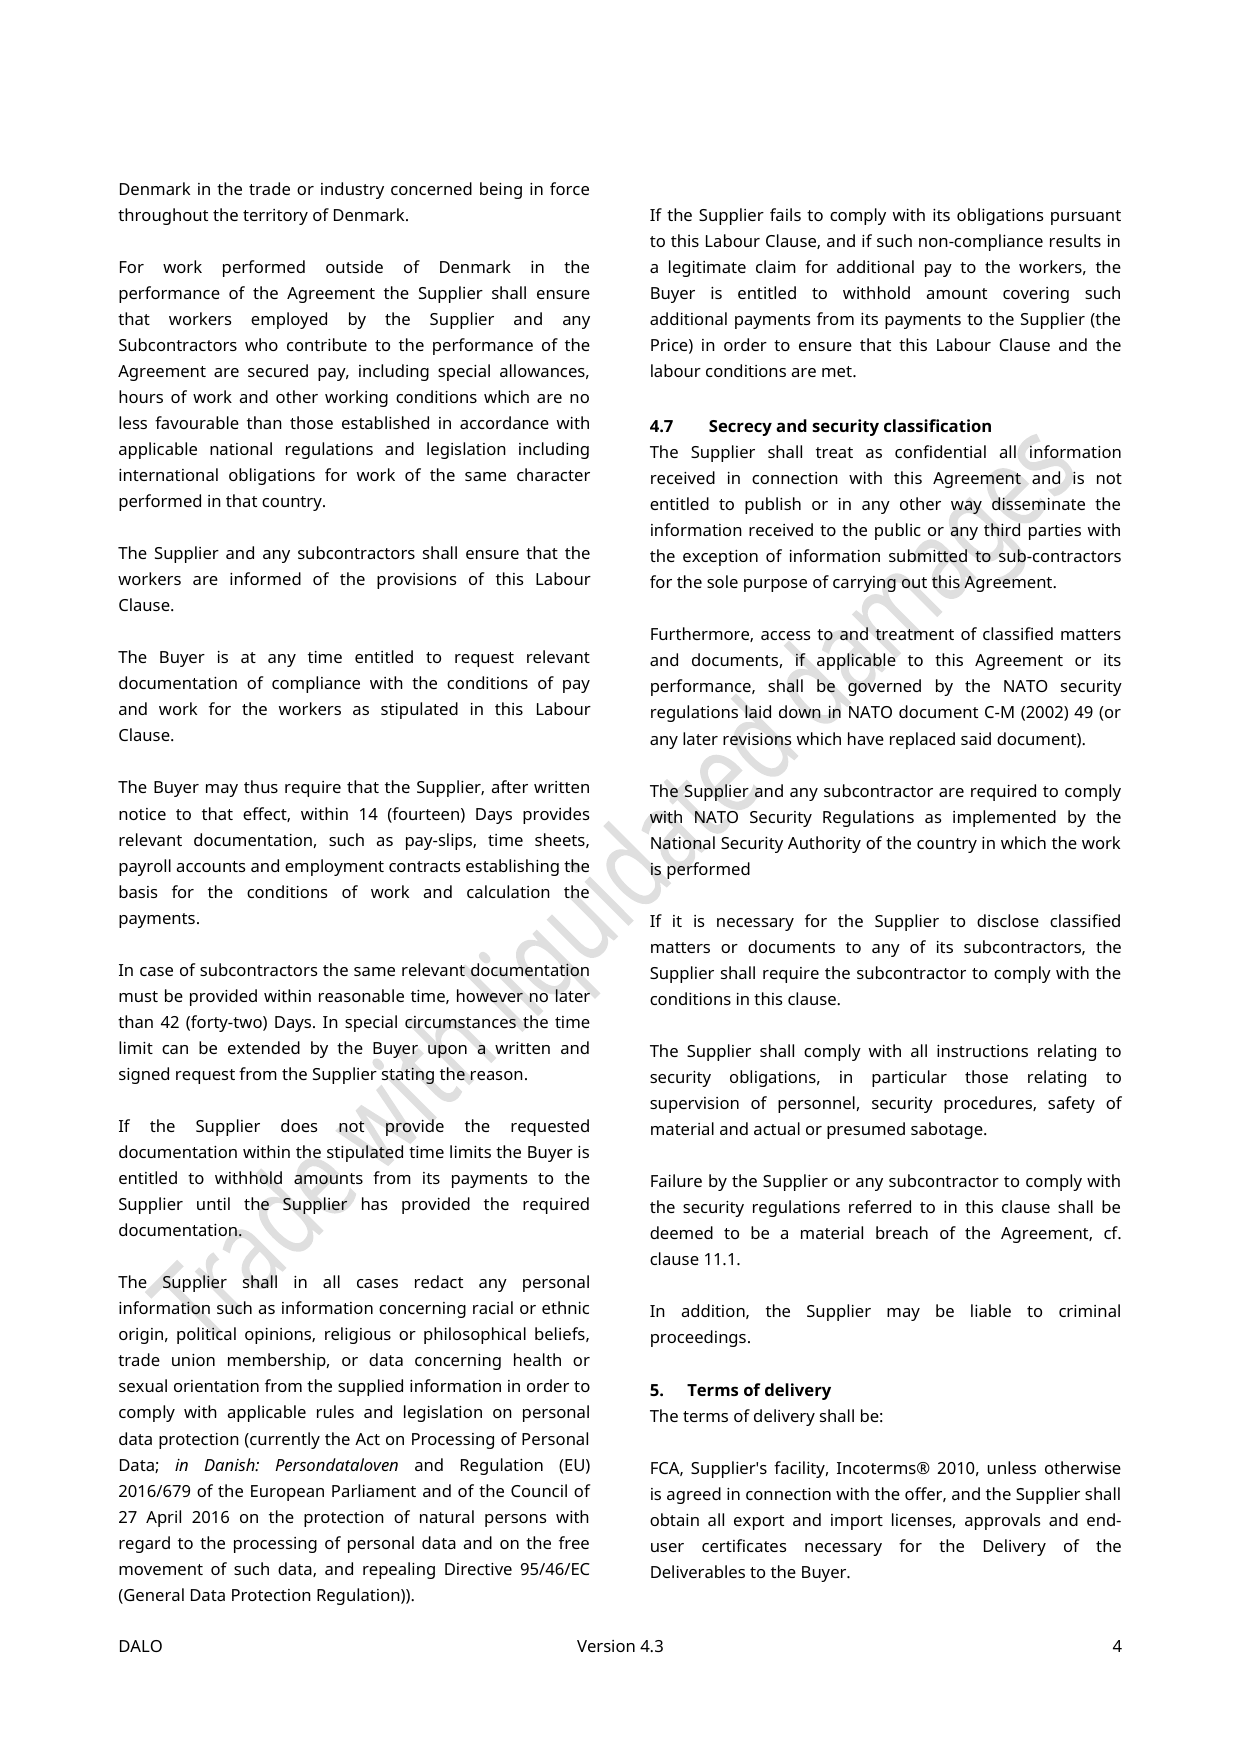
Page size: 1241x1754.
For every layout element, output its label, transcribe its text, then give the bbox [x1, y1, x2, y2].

text If the Supplier fails to comply with its obligations pursuant to this Labour Clause, and if such non-compliance results in a legitimate claim for additional pay to the workers, the Buyer is entitled to withhold amount covering such additional payments from its payments to the Supplier (the Price) in order to ensure that this Labour Clause and the labour conditions are met. [649, 203, 1122, 382]
text The Supplier and any subcontractor are required to comply with NATO Security Regulations as implemented by the National Security Authority of the country in which the work is performed [649, 779, 1122, 880]
text If the Supplier does not provide the requested documentation within the stipulated time limits the Buyer is entitled to withhold amounts from its payments to the Supplier until the Supplier has provided the required documentation. [118, 1115, 591, 1242]
text The Supplier and any subcontractors shall ensure that the workers are informed of the provisions of this Labour Clause. [118, 542, 591, 617]
subtitle Secrecy and security classification [649, 415, 1122, 437]
text If it is necessary for the Supplier to disclose classified matters or documents to any of its subcontractors, the Supplier shall require the subcontractor to comply with the conditions in this clause. [649, 909, 1122, 1010]
text The Buyer is at any time entitled to request relevant documentation of compliance with the conditions of pay and work for the workers as stipulated in this Labour Clause. [118, 646, 591, 747]
text The Supplier shall comply with all instructions relating to security obligations, in particular those relating to supervision of personnel, security procedures, safety of material and actual or presumed sabotage. [649, 1040, 1122, 1141]
text The Supplier shall in all cases redact any personal information such as information concerning racial or ethnic origin, political opinions, religious or philosophical beliefs, trade union membership, or data concerning health or sexual orientation from the supplied information in order to comply with applicable rules and legislation on personal data protection (currently the Act on Processing of Personal Data; in Danish: Persondataloven and Regulation (EU) 2016/679 of the European Parliament and of the Council of 27 April 2016 on the protection of natural persons with regard to the processing of personal data and on the free movement of such data, and repealing Directive 95/46/EC (General Data Protection Regulation)). [118, 1271, 591, 1606]
text For work performed outside of Denmark in the performance of the Agreement the Supplier shall ensure that workers employed by the Supplier and any Subcontractors who contribute to the performance of the Agreement are secured pay, including special allowances, hours of work and other working conditions which are no less favourable than those established in accordance with applicable national regulations and legislation including international obligations for work of the same character performed in that country. [118, 255, 591, 512]
text In addition, the Supplier may be liable to criminal proceedings. [649, 1300, 1122, 1349]
text FCA, Supplier's facility, Incoterms® 2010, unless otherwise is agreed in connection with the offer, and the Supplier shall obtain all export and import licenses, approvals and end-user certificates necessary for the Delivery of the Deliverables to the Buyer. [649, 1456, 1122, 1583]
text Failure by the Supplier or any subcontractor to comply with the security regulations referred to in this clause shall be deemed to be a material breach of the Agreement, cf. clause . [649, 1170, 1122, 1271]
text The terms of delivery shall be: [649, 1404, 1122, 1427]
text Furthermore, access to and treatment of classified matters and documents, if applicable to this Agreement or its performance, shall be governed by the NATO security regulations laid down in NATO document C-M (2002) 49 (or any later revisions which have replaced said document). [649, 623, 1122, 750]
subtitle Terms of delivery [649, 1378, 1122, 1401]
text In case of subcontractors the same relevant documentation must be provided within reasonable time, however no later than 42 (forty-two) Days. In special circumstances the time limit can be extended by the Buyer upon a written and signed request from the Supplier stating the reason. [118, 958, 591, 1085]
text The Supplier shall treat as confidential all information received in connection with this Agreement and is not entitled to publish or in any other way disseminate the information received to the public or any third parties with the exception of information submitted to sub-contractors for the sole purpose of carrying out this Agreement. [649, 441, 1122, 594]
text The Buyer may thus require that the Supplier, after written notice to that effect, within 14 (fourteen) Days provides relevant documentation, such as pay-slips, time sheets, payroll accounts and employment contracts establishing the basis for the conditions of work and calculation the payments. [118, 776, 591, 929]
